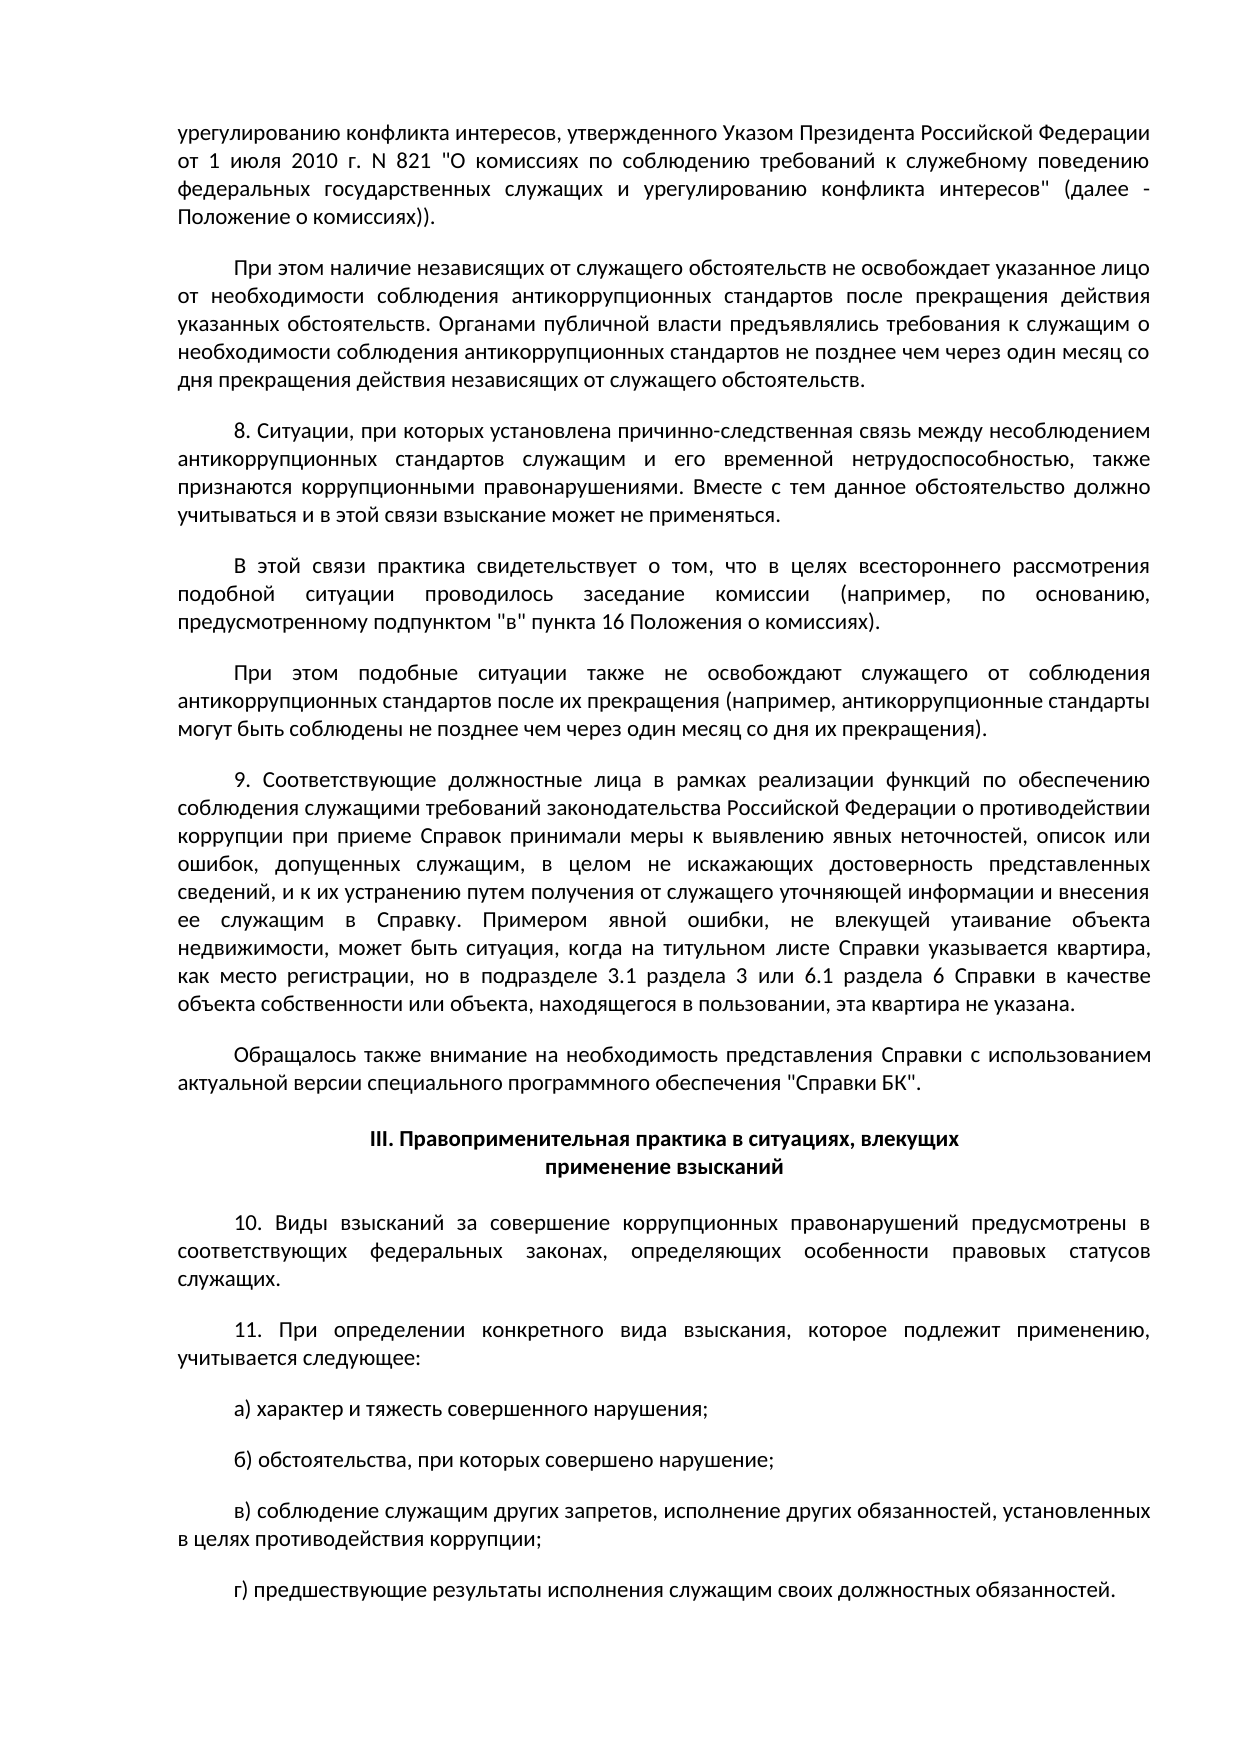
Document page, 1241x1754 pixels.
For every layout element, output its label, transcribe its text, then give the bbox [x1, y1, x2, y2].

text г) предшествующие результаты исполнения служащим своих должностных обязанностей. [177, 1575, 1152, 1603]
text В этой связи практика свидетельствует о том, что в целях всестороннего рассмотрения подобной ситуации проводилось заседание комиссии (например, по основанию, предусмотренному подпунктом "в" пункта 16 Положения о комиссиях). [177, 551, 1152, 635]
text 11. При определении конкретного вида взыскания, которое подлежит применению, учитывается следующее: [177, 1315, 1152, 1371]
text При этом наличие независящих от служащего обстоятельств не освобождает указанное лицо от необходимости соблюдения антикоррупционных стандартов после прекращения действия указанных обстоятельств. Органами публичной власти предъявлялись требования к служащим о необходимости соблюдения антикоррупционных стандартов не позднее чем через один месяц со дня прекращения действия независящих от служащего обстоятельств. [177, 253, 1152, 393]
text 8. Ситуации, при которых установлена причинно-следственная связь между несоблюдением антикоррупционных стандартов служащим и его временной нетрудоспособностью, также признаются коррупционными правонарушениями. Вместе с тем данное обстоятельство должно учитываться и в этой связи взыскание может не применяться. [177, 416, 1152, 528]
text Обращалось также внимание на необходимость представления Справки с использованием актуальной версии специального программного обеспечения "Справки БК". [177, 1040, 1152, 1096]
title применение взысканий [177, 1152, 1152, 1180]
text в) соблюдение служащим других запретов, исполнение других обязанностей, установленных в целях противодействия коррупции; [177, 1496, 1152, 1552]
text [177, 118, 1152, 230]
text При этом подобные ситуации также не освобождают служащего от соблюдения антикоррупционных стандартов после их прекращения (например, антикоррупционные стандарты могут быть соблюдены не позднее чем через один месяц со дня их прекращения). [177, 658, 1152, 742]
text 9. Соответствующие должностные лица в рамках реализации функций по обеспечению соблюдения служащими требований законодательства Российской Федерации о противодействии коррупции при приеме Справок принимали меры к выявлению явных неточностей, описок или ошибок, допущенных служащим, в целом не искажающих достоверность представленных сведений, и к их устранению путем получения от служащего уточняющей информации и внесения ее служащим в Справку. Примером явной ошибки, не влекущей утаивание объекта недвижимости, может быть ситуация, когда на титульном листе Справки указывается квартира, как место регистрации, но в подразделе 3.1 раздела 3 или 6.1 раздела 6 Справки в качестве объекта собственности или объекта, находящегося в пользовании, эта квартира не указана. [177, 765, 1152, 1017]
title III. Правоприменительная практика в ситуациях, влекущих [177, 1124, 1152, 1152]
text б) обстоятельства, при которых совершено нарушение; [177, 1445, 1152, 1473]
text 10. Виды взысканий за совершение коррупционных правонарушений предусмотрены в соответствующих федеральных законах, определяющих особенности правовых статусов служащих. [177, 1208, 1152, 1292]
text а) характер и тяжесть совершенного нарушения; [177, 1394, 1152, 1422]
